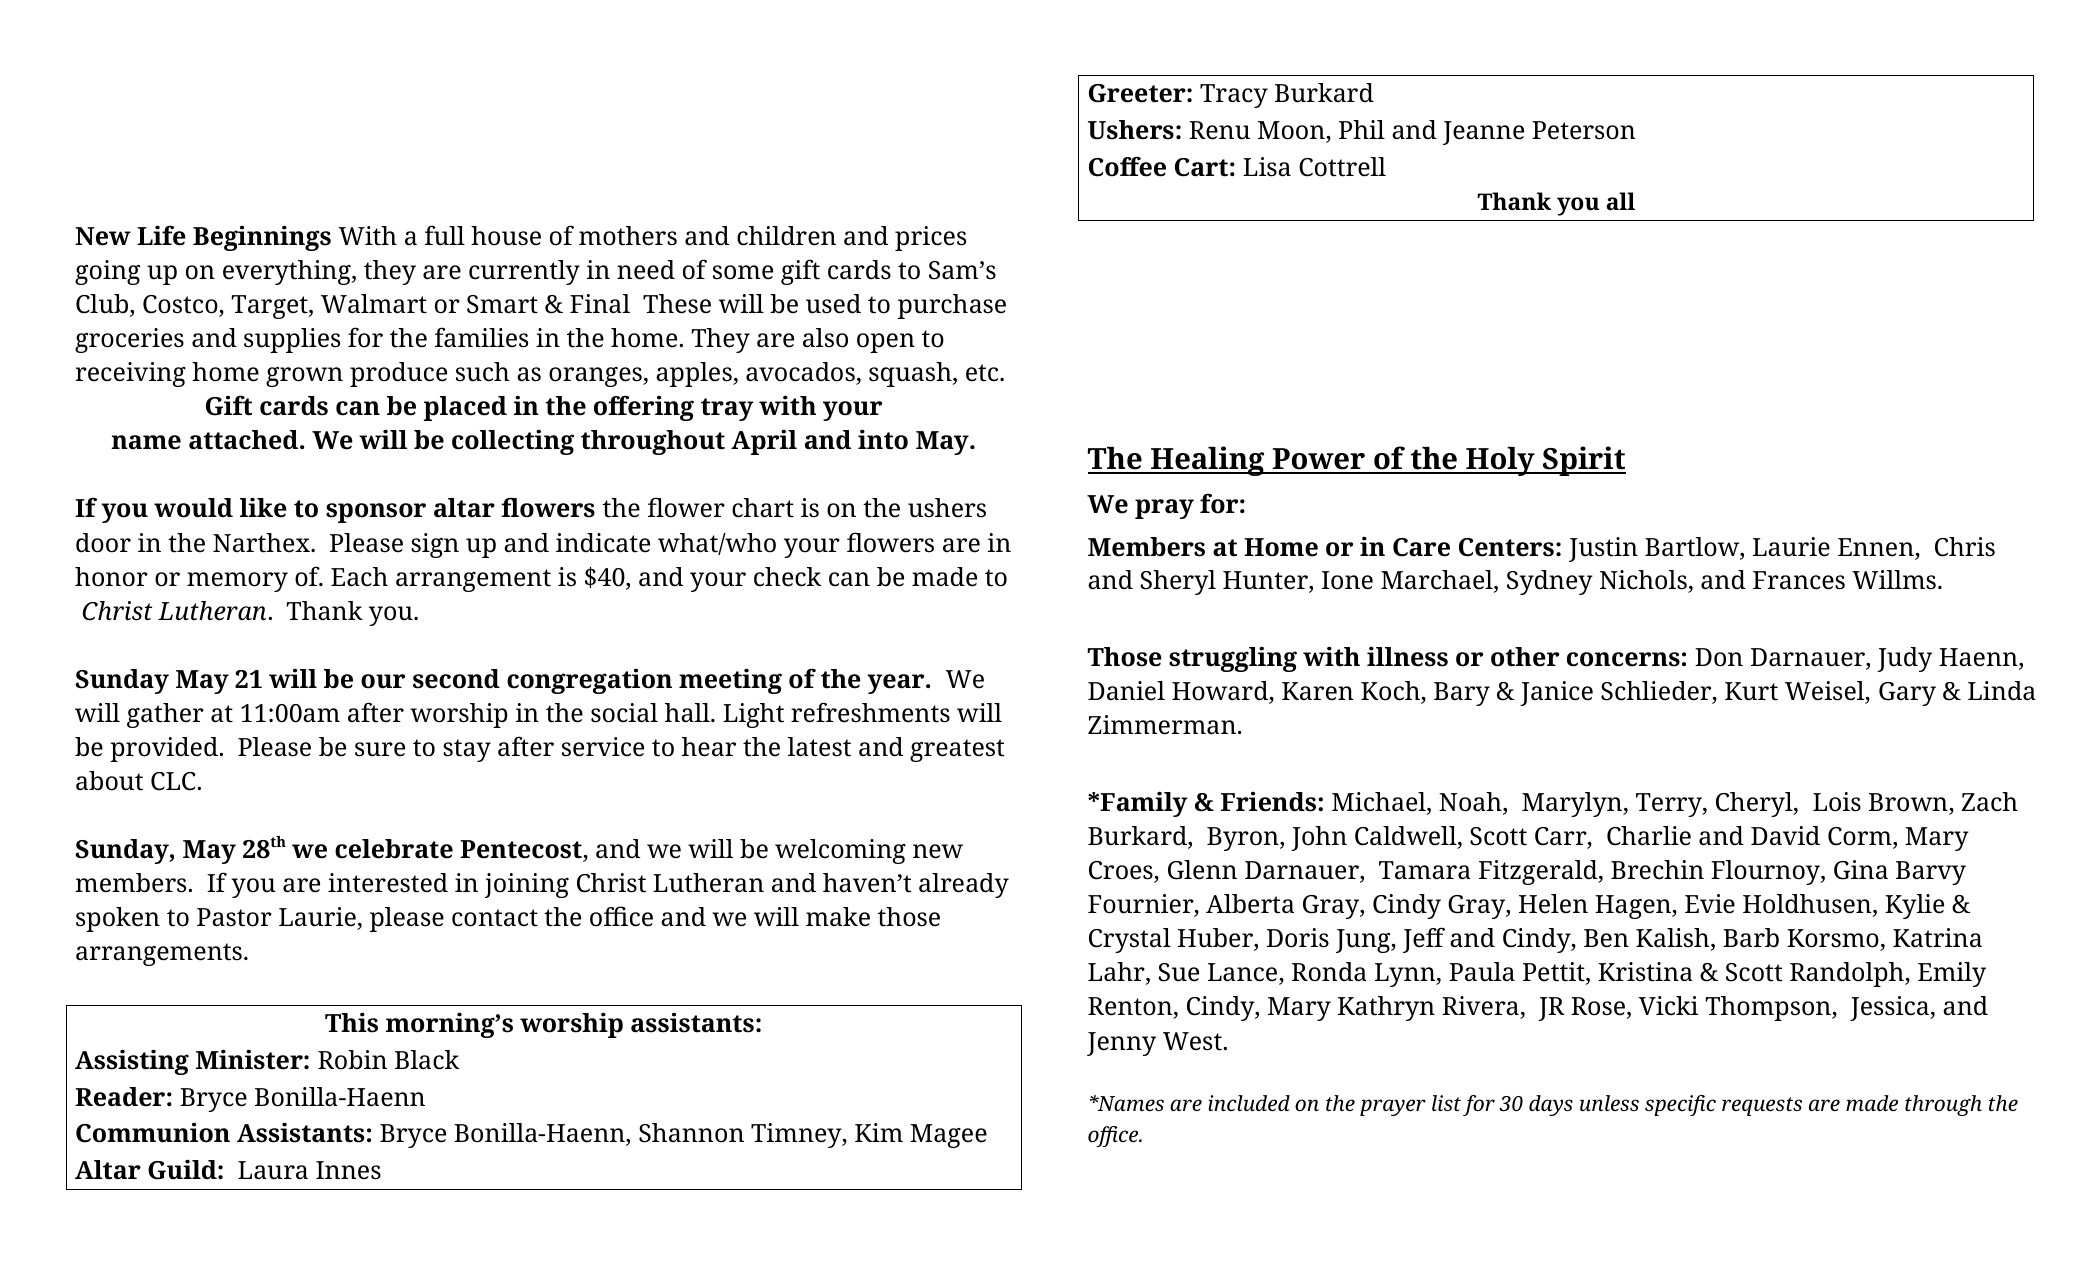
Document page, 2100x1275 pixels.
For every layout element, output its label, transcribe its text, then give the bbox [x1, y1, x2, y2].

text Members at Home or in Care Centers: Justin Bartlow, Laurie Ennen, Chris and Sheryl Hunter, Ione Marchael, Sydney Nichols, and Frances Willms. [1087, 529, 2042, 597]
text Reader: Bryce Bonilla-Haenn [67, 1078, 1021, 1113]
text Sunday, May 28th we celebrate Pentecost, and we will be welcoming new members. If you are interested in joining Christ Lutheran and haven’t already spoken to Pastor Laurie, please contact the office and we will make those arrangements. [75, 832, 1012, 968]
text The Healing Power of the Holy Spirit [1087, 438, 2025, 478]
text Altar Guild: Laura Innes [67, 1152, 1021, 1189]
text If you would like to sponsor altar flowers the flower chart is on the ushers door in the Narthex. Please sign up and indicate what/who your flowers are in honor or memory of. Each arrangement is $40, and your check can be made to [75, 491, 1012, 593]
text Christ Lutheran. Thank you. [75, 593, 1012, 627]
text *Family & Friends: Michael, Noah, Marylyn, Terry, Cheryl, Lois Brown, Zach Burkard, Byron, John Caldwell, Scott Carr, Charlie and David Corm, Mary Croes, Glenn Darnauer, Tamara Fitzgerald, Brechin Flournoy, Gina Barvy Fournier, Alberta Gray, Cindy Gray, Helen Hagen, Evie Holdhusen, Kylie & Crystal Huber, Doris Jung, Jeff and Cindy, Ben Kalish, Barb Korsmo, Katrina Lahr, Sue Lance, Ronda Lynn, Paula Pettit, Kristina & Scott Randolph, Emily Renton, Cindy, Mary Kathryn Rivera, JR Rose, Vicki Thompson, Jessica, and Jenny West. [1087, 785, 2042, 1057]
text Gift cards can be placed in the offering tray with your [75, 389, 1012, 423]
text *Names are included on the prayer list for 30 days unless specific requests are made through the office. [1087, 1089, 2025, 1148]
text Assisting Minister: Robin Black [67, 1042, 1021, 1077]
text Coffee Cart: Lisa Cottrell [1079, 148, 2033, 184]
text New Life Beginnings With a full house of mothers and children and prices going up on everything, they are currently in need of some gift cards to Sam’s Club, Costco, Target, Walmart or Smart & Final These will be used to purchase groceries and supplies for the families in the home. They are also open to receiving home grown produce such as oranges, apples, avocados, squash, etc. [75, 219, 1012, 389]
text This morning’s worship assistants: [67, 1006, 1021, 1040]
text Those struggling with illness or other concerns: Don Darnauer, Judy Haenn, Daniel Howard, Karen Koch, Bary & Janice Schlieder, Kurt Weisel, Gary & Linda Zimmerman. [1087, 640, 2042, 742]
text Sunday May 21 will be our second congregation meeting of the year. We will gather at 11:00am after worship in the social hall. Light refreshments will be provided. Please be sure to stay after service to hear the latest and greatest about CLC. [75, 661, 1012, 798]
text Ushers: Renu Moon, Phil and Jeanne Peterson [1079, 112, 2033, 147]
text We pray for: [1087, 487, 2042, 521]
text Greeter: Tracy Burkard [1079, 76, 2033, 110]
text Communion Assistants: Bryce Bonilla-Haenn, Shannon Timney, Kim Magee [67, 1115, 1021, 1150]
text Thank you all [1079, 185, 2033, 220]
text name attached. We will be collecting throughout April and into May. [75, 423, 1012, 457]
